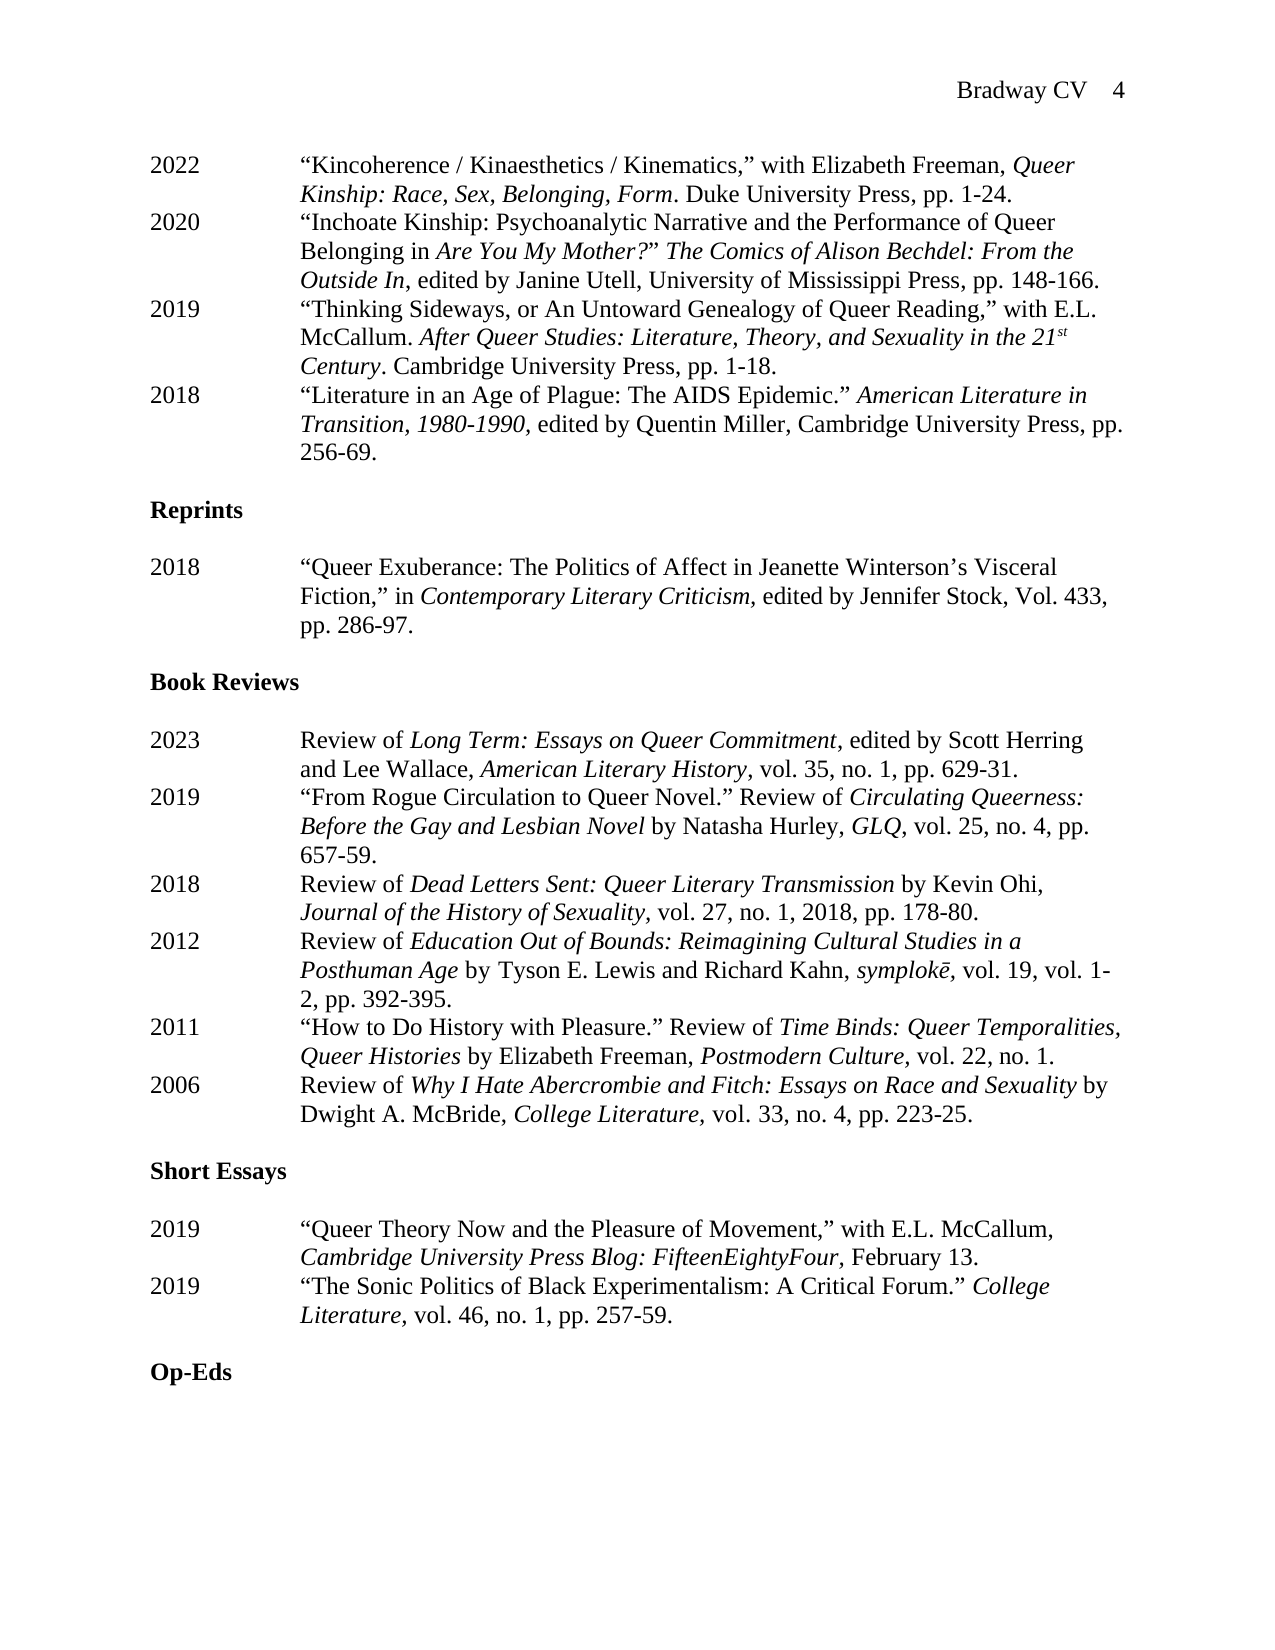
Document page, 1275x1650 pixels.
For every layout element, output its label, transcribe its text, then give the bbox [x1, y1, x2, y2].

text 2018 “Queer Exuberance: The Politics of Affect in Jeanette Winterson’s Visceral Fiction,” in Contemporary Literary Criticism, edited by Jennifer Stock, Vol. 433, pp. 286-97. [150, 552, 1127, 639]
text 2012 Review of Education Out of Bounds: Reimagining Cultural Studies in a Posthuman Age by Tyson E. Lewis and Richard Kahn, symplokē, vol. 19, vol. 1-2, pp. 392-395. [150, 926, 1125, 1012]
text 2019 “Thinking Sideways, or An Untoward Genealogy of Queer Reading,” with E.L. McCallum. After Queer Studies: Literature, Theory, and Sexuality in the 21st Century. Cambridge University Press, pp. 1-18. [150, 294, 1125, 380]
text 2022 “Kincoherence / Kinaesthetics / Kinematics,” with Elizabeth Freeman, Queer Kinship: Race, Sex, Belonging, Form. Duke University Press, pp. 1-24. [150, 150, 1125, 207]
text 2019 “Queer Theory Now and the Pleasure of Movement,” with E.L. McCallum, Cambridge University Press Blog: FifteenEightyFour, February 13. [150, 1214, 1127, 1271]
text Op-Eds [150, 1357, 1125, 1386]
text 2023 Review of Long Term: Essays on Queer Commitment, edited by Scott Herring and Lee Wallace, American Literary History, vol. 35, no. 1, pp. 629-31. [150, 725, 1125, 782]
text Reprints [94, 495, 1125, 524]
text 2019 “From Rogue Circulation to Queer Novel.” Review of Circulating Queerness: Before the Gay and Lesbian Novel by Natasha Hurley, GLQ, vol. 25, no. 4, pp. 657-59. [150, 782, 1125, 869]
text Short Essays [150, 1156, 1127, 1185]
text 2019 “The Sonic Politics of Black Experimentalism: A Critical Forum.” College Literature, vol. 46, no. 1, pp. 257-59. [150, 1271, 1125, 1329]
text 2018 Review of Dead Letters Sent: Queer Literary Transmission by Kevin Ohi, Journal of the History of Sexuality, vol. 27, no. 1, 2018, pp. 178-80. [150, 869, 1125, 926]
text 2020 “Inchoate Kinship: Psychoanalytic Narrative and the Performance of Queer Belonging in Are You My Mother?” The Comics of Alison Bechdel: From the Outside In, edited by Janine Utell, University of Mississippi Press, pp. 148-166. [150, 207, 1125, 294]
text 2006 Review of Why I Hate Abercrombie and Fitch: Essays on Race and Sexuality by Dwight A. McBride, College Literature, vol. 33, no. 4, pp. 223-25. [150, 1070, 1127, 1127]
text 2011 “How to Do History with Pleasure.” Review of Time Binds: Queer Temporalities, Queer Histories by Elizabeth Freeman, Postmodern Culture, vol. 22, no. 1. [150, 1012, 1125, 1070]
text Book Reviews [150, 667, 1127, 696]
text 2018 “Literature in an Age of Plague: The AIDS Epidemic.” American Literature in Transition, 1980-1990, edited by Quentin Miller, Cambridge University Press, pp. 256-69. [150, 380, 1125, 466]
